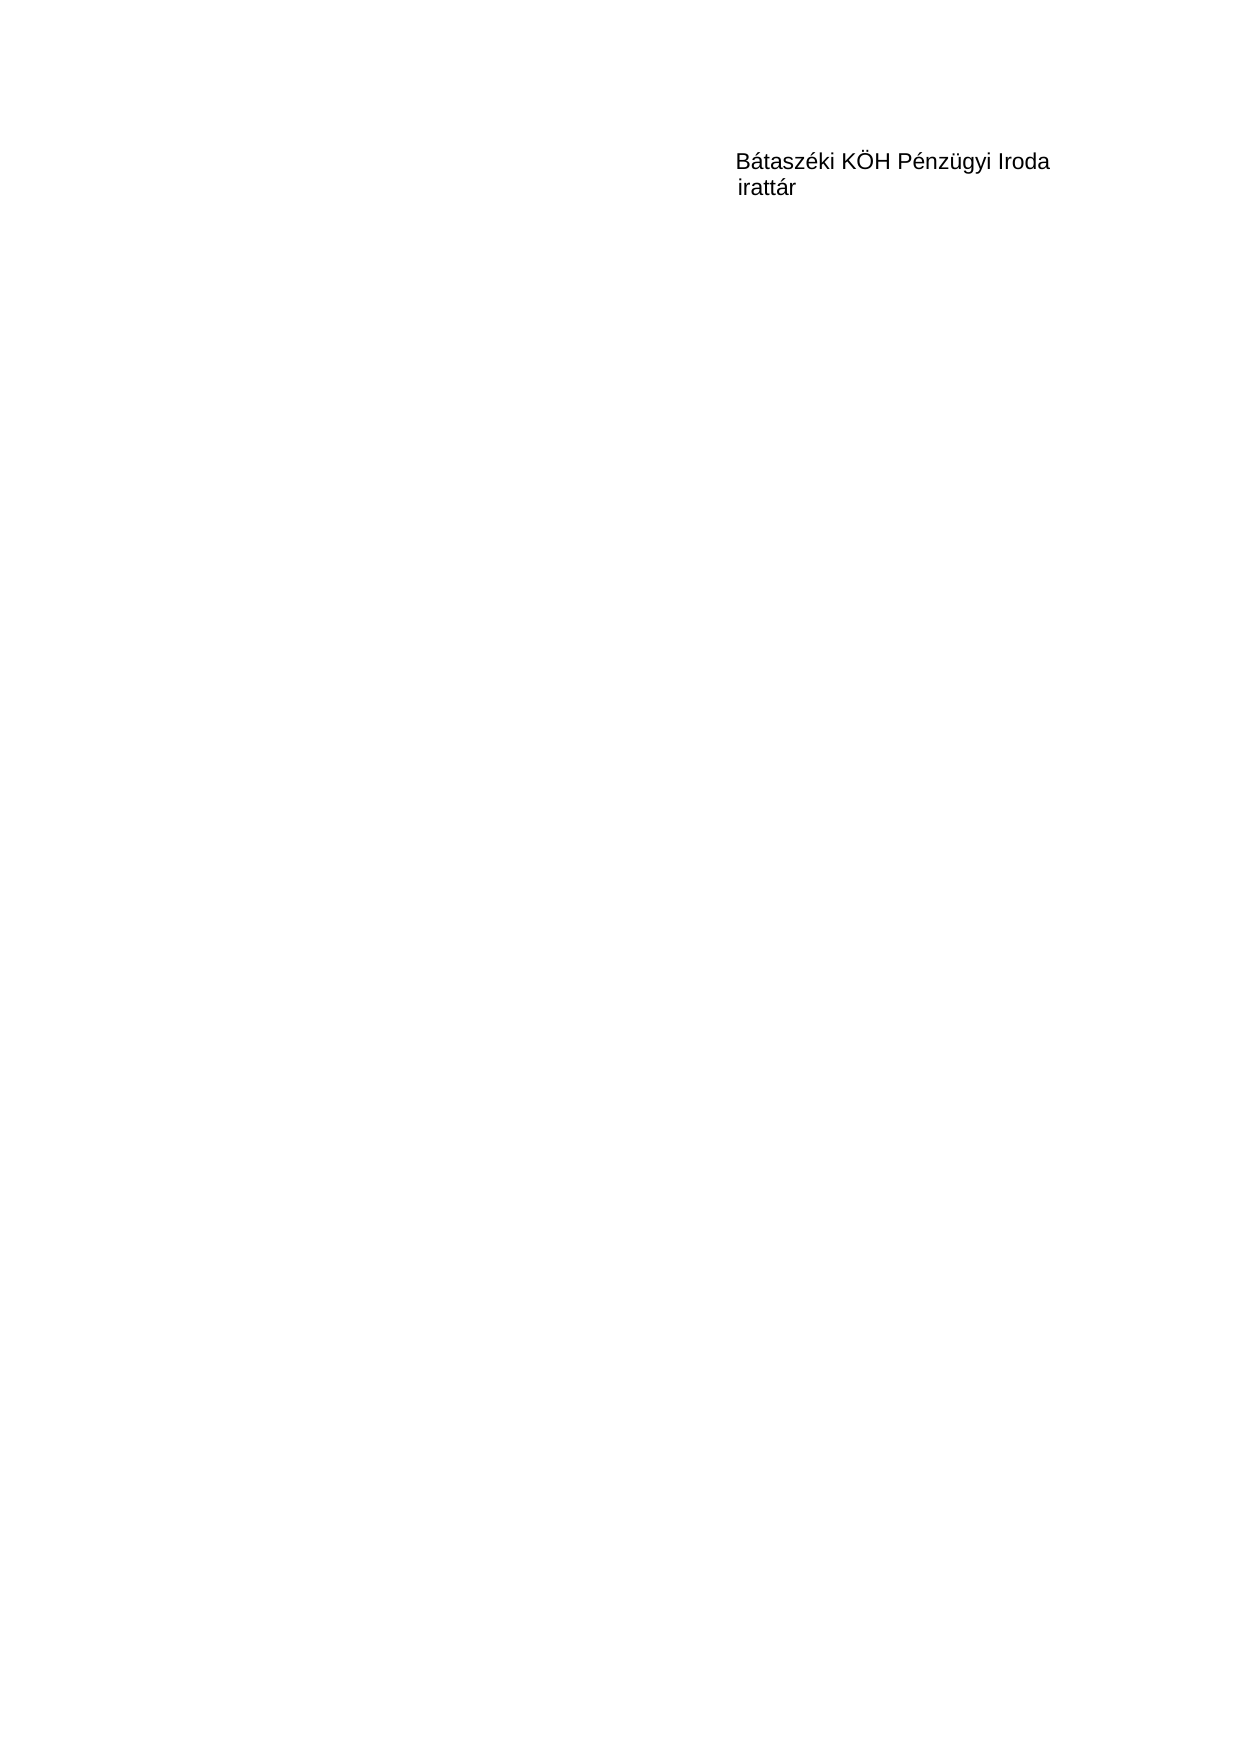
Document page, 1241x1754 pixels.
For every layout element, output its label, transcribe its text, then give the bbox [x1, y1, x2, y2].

text Bátaszéki KÖH Pénzügyi Iroda [443, 148, 1093, 174]
text irattár [443, 174, 1093, 200]
